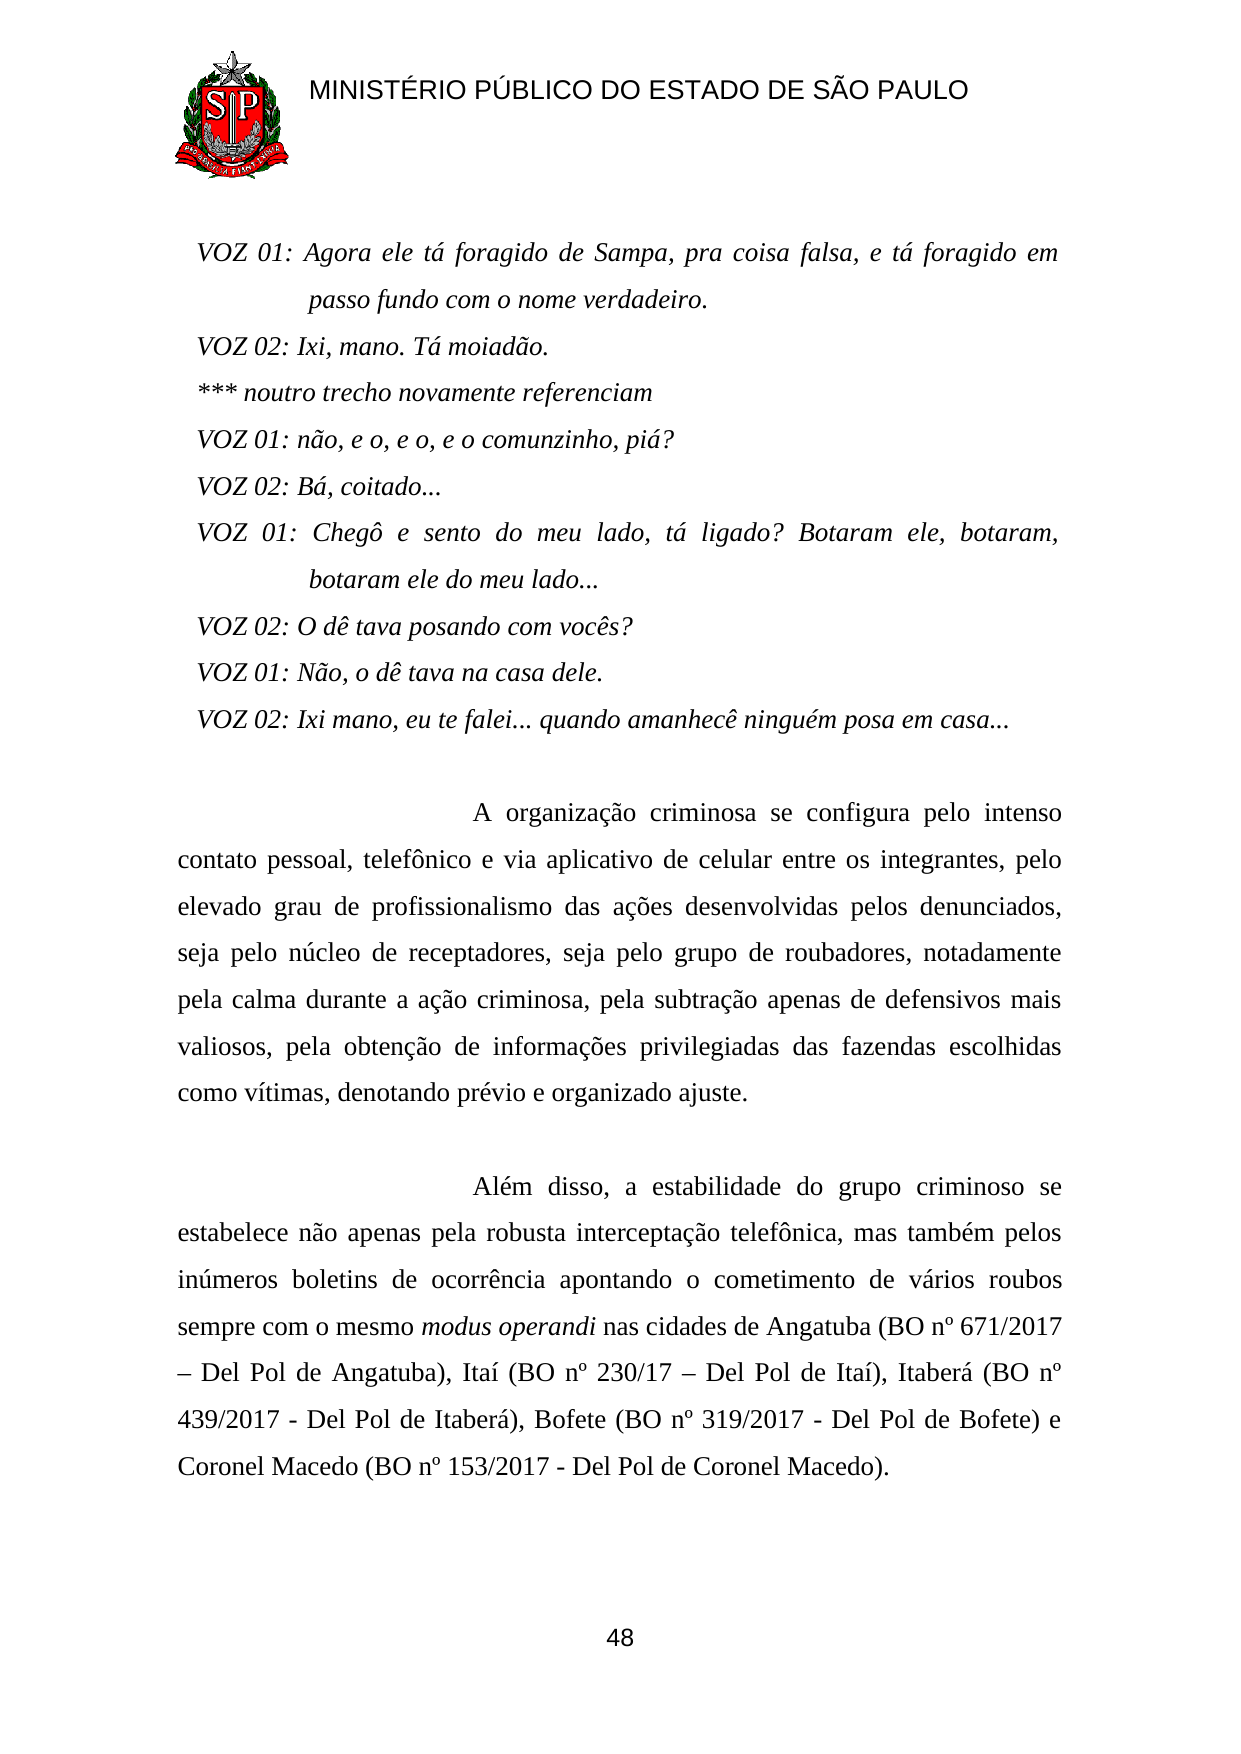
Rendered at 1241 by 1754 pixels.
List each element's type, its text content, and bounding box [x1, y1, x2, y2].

text VOZ 02: Ixi, mano. Tá moiadão. [196, 329, 1063, 361]
text VOZ 01: Chegô e sento do meu lado, tá ligado? Botaram ele, botaram, botaram ele do meu lado... [196, 516, 1063, 594]
text *** noutro trecho novamente referenciam [196, 376, 1063, 407]
text VOZ 01: Agora ele tá foragido de Sampa, pra coisa falsa, e tá foragido em passo fundo com o nome verdadeiro. [196, 236, 1063, 314]
text VOZ 01: Não, o dê tava na casa dele. [196, 656, 1063, 687]
text Além disso, a estabilidade do grupo criminoso se estabelece não apenas pela robusta interceptação telefônica, mas também pelos inúmeros boletins de ocorrência apontando o cometimento de vários roubos sempre com o mesmo modus operandi nas cidades de Angatuba (BO nº 671/2017 – Del Pol de Angatuba), Itaí (BO nº 230/17 – Del Pol de Itaí), Itaberá (BO nº 439/2017 - Del Pol de Itaberá), Bofete (BO nº 319/2017 - Del Pol de Bofete) e Coronel Macedo (BO nº 153/2017 - Del Pol de Coronel Macedo). [177, 1169, 1063, 1481]
picture [169, 49, 293, 182]
text VOZ 02: Ixi mano, eu te falei... quando amanhecê ninguém posa em casa... [196, 703, 1063, 734]
text VOZ 02: O dê tava posando com vocês? [196, 609, 1063, 641]
text VOZ 02: Bá, coitado... [196, 469, 1063, 501]
text VOZ 01: não, e o, e o, e o comunzinho, piá? [196, 423, 1063, 454]
text A organização criminosa se configura pelo intenso contato pessoal, telefônico e via aplicativo de celular entre os integrantes, pelo elevado grau de profissionalismo das ações desenvolvidas pelos denunciados, seja pelo núcleo de receptadores, seja pelo grupo de roubadores, notadamente pela calma durante a ação criminosa, pela subtração apenas de defensivos mais valiosos, pela obtenção de informações privilegiadas das fazendas escolhidas como vítimas, denotando prévio e organizado ajuste. [177, 796, 1063, 1107]
